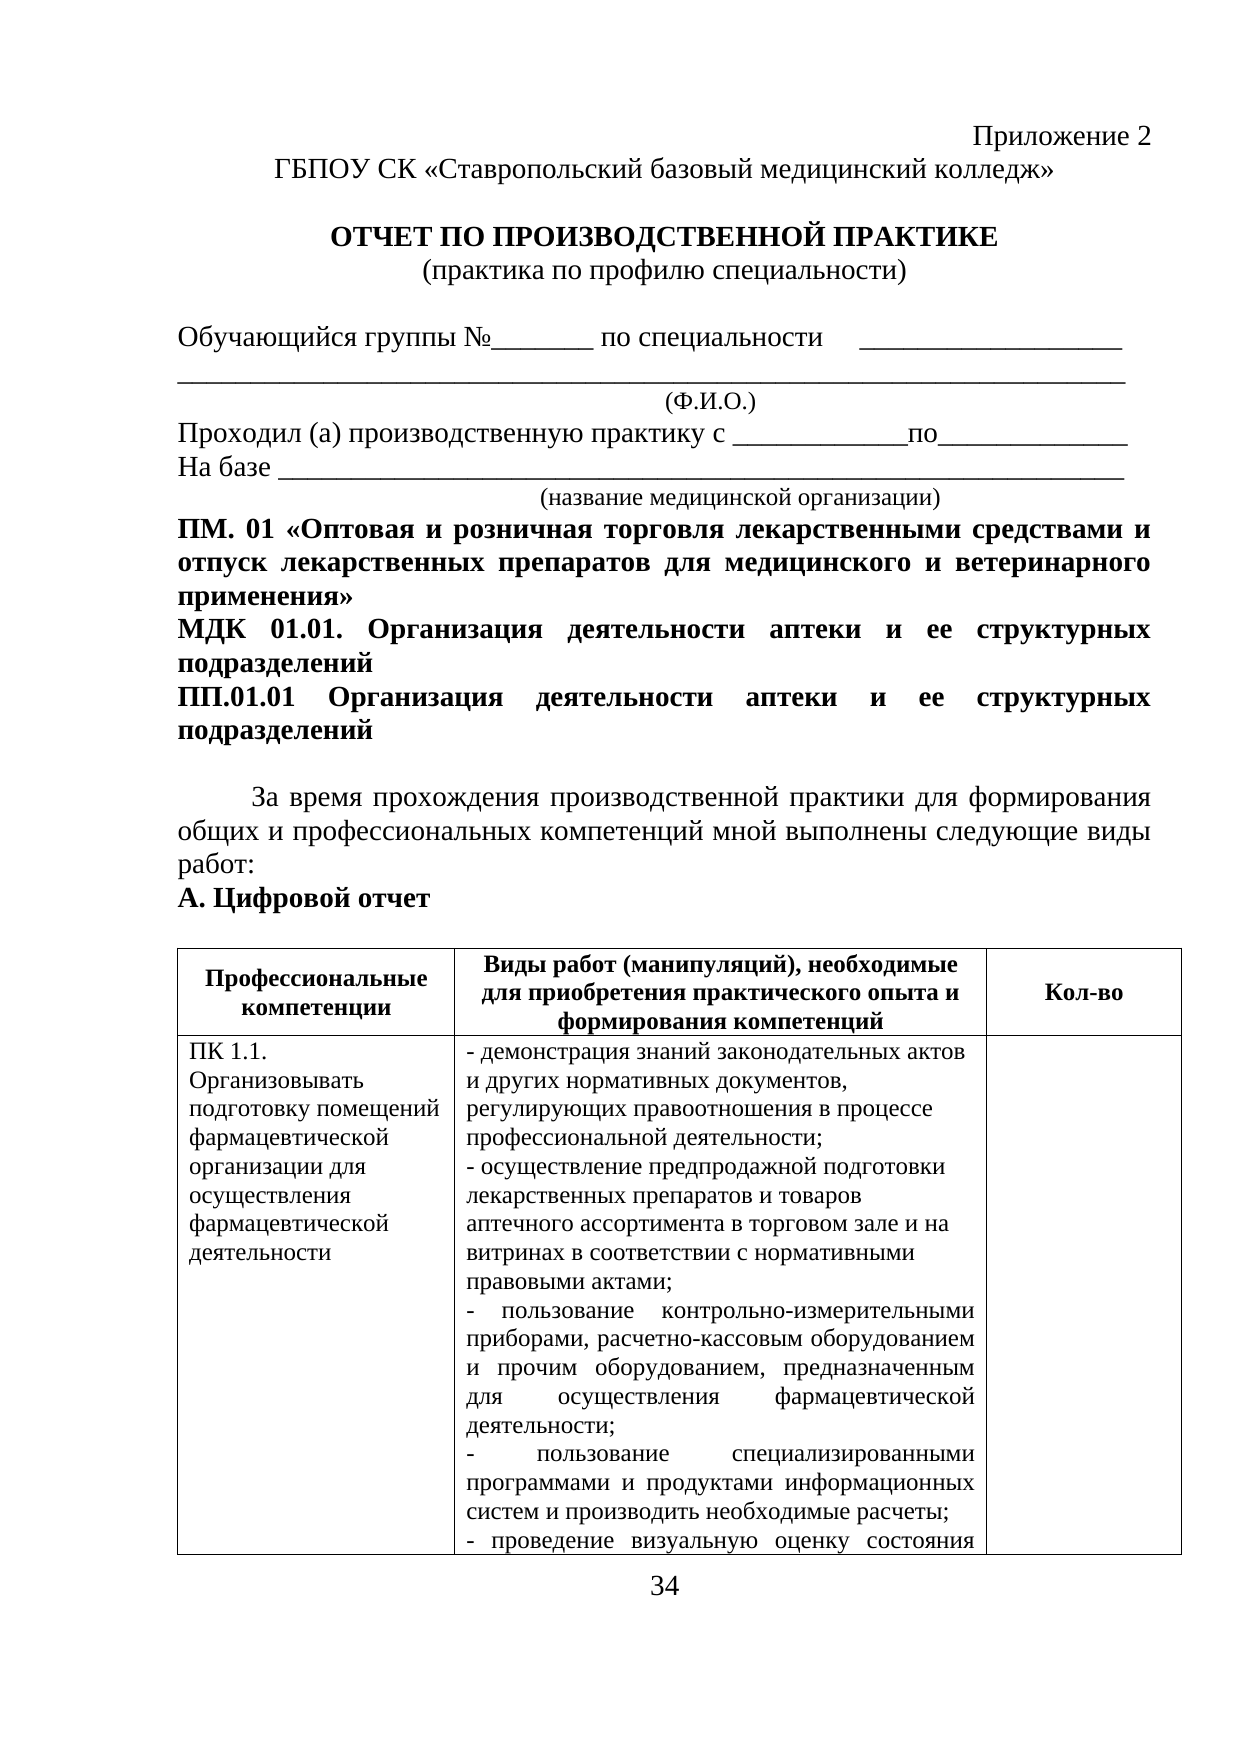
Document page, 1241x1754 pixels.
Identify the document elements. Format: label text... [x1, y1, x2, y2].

table_cell [987, 1036, 1181, 1553]
text (практика по профилю специальности) [177, 252, 1152, 286]
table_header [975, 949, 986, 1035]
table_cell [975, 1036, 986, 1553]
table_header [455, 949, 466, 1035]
text (Ф.И.О.) [177, 386, 1190, 415]
text А. Цифровой отчет [177, 880, 1152, 913]
text ПМ. 01 «Оптовая и розничная торговля лекарственными средствами и отпуск лекарственных препаратов для медицинского и ветеринарного применения» [177, 511, 1152, 612]
text _________________________________________________________________ [177, 353, 1190, 386]
text Проходил (а) производственную практику с ____________по_____________ [177, 415, 1190, 449]
text Обучающийся группы №_______ по специальности __________________ [177, 319, 1190, 353]
text МДК 01.01. Организация деятельности аптеки и ее структурных подразделений [177, 612, 1152, 679]
text Приложение 2 [177, 118, 1152, 152]
text ГБПОУ СК «Ставропольский базовый медицинский колледж» [177, 152, 1152, 185]
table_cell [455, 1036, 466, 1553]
text ПП.01.01 Организация деятельности аптеки и ее структурных подразделений [177, 679, 1152, 746]
text (название медицинской организации) [177, 482, 1190, 511]
table_header Кол-во [987, 949, 1181, 1035]
text На базе __________________________________________________________ [177, 449, 1190, 482]
text ОТЧЕТ ПО ПРОИЗВОДСТВЕННОЙ ПРАКТИКЕ [177, 219, 1152, 252]
table_header Профессиональные компетенции [178, 949, 454, 1035]
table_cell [178, 1036, 454, 1553]
text За время прохождения производственной практики для формирования общих и профессиональных компетенций мной выполнены следующие виды работ: [177, 779, 1152, 880]
